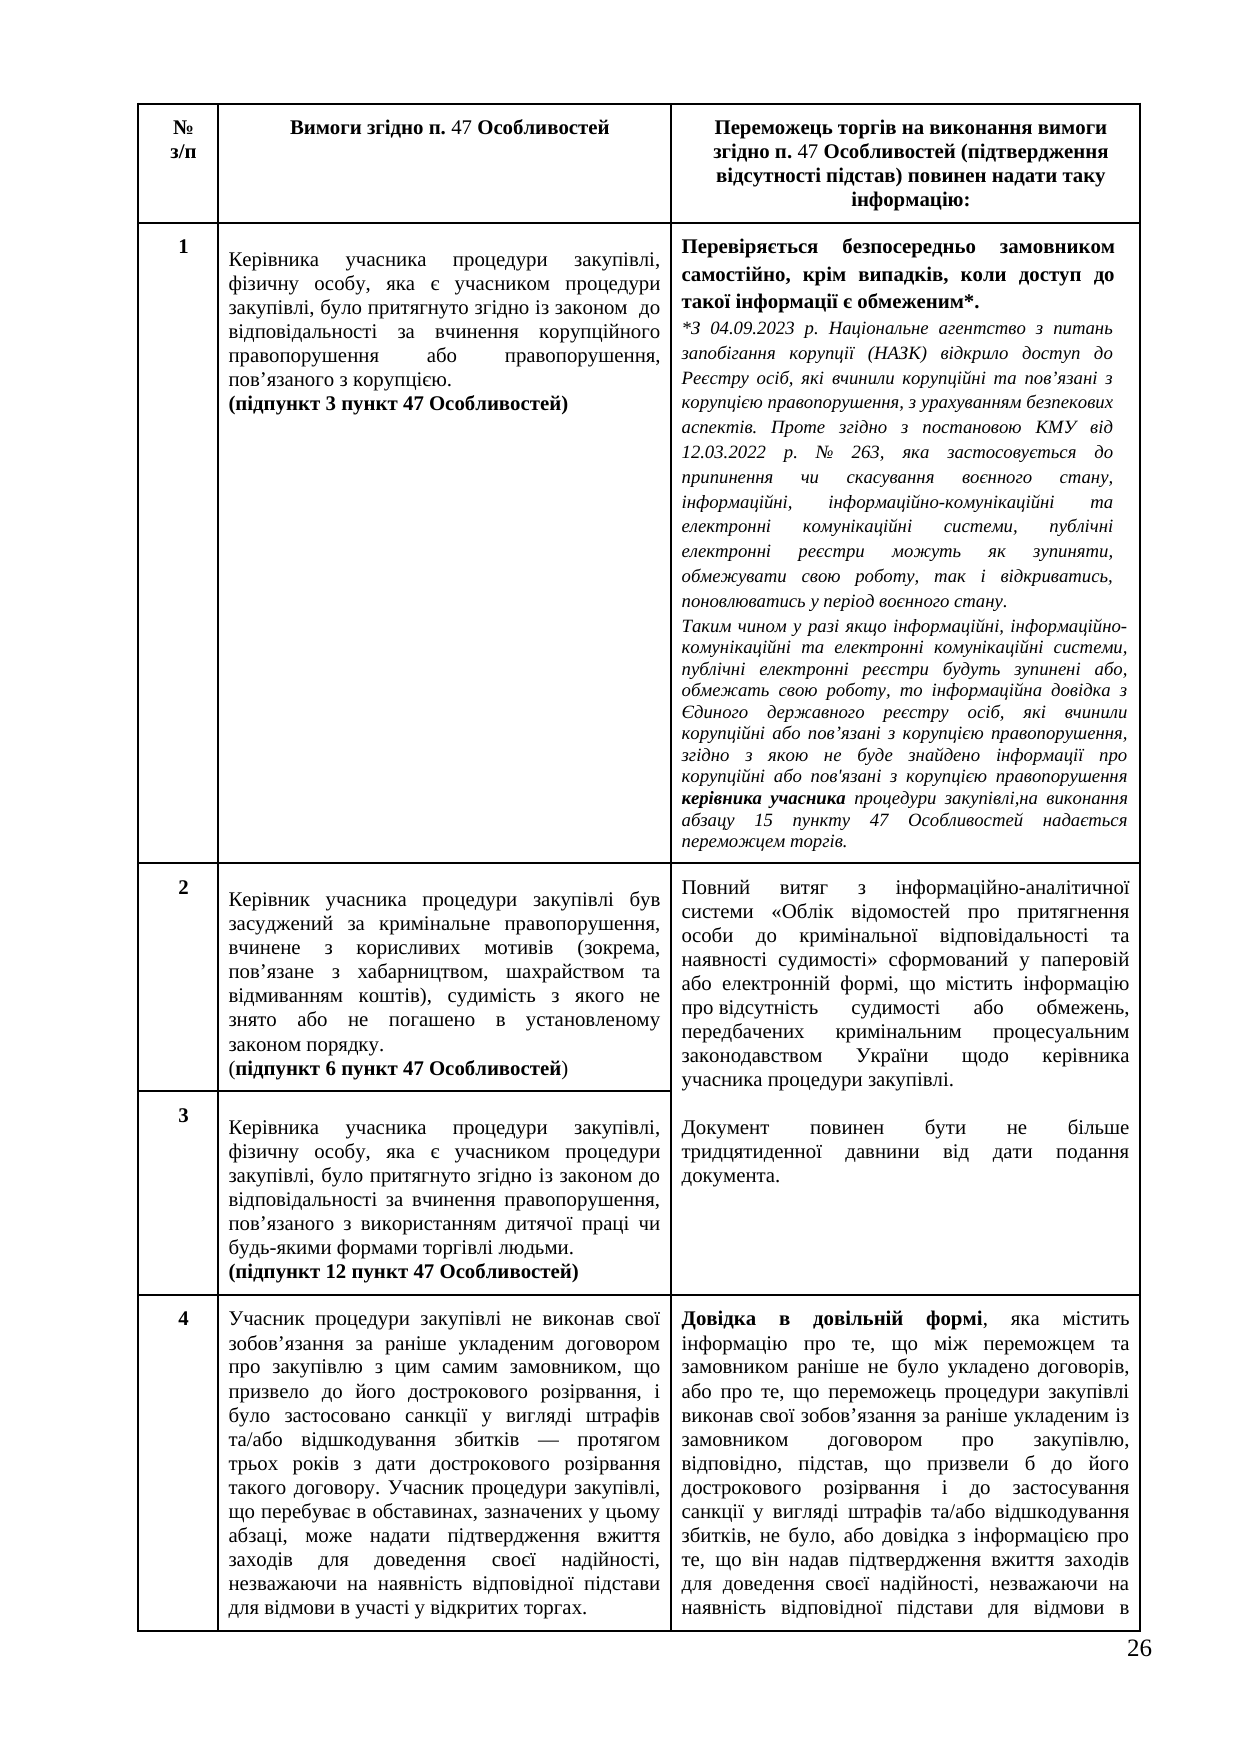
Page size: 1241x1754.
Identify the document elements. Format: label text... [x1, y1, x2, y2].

table_header № з/п [139, 105, 217, 222]
table_cell 3 [139, 1092, 217, 1294]
table_cell Перевіряється безпосередньо замовником самостійно, крім випадків, коли доступ до такої інформації є обмеженим*. *З 04.09.2023 р. Національне агентство з питань запобігання корупції (НАЗК) відкрило доступ до Реєстру осіб, які вчинили корупційні та пов’язані з корупцією правопорушення, з урахуванням безпекових аспектів. Проте згідно з постановою КМУ від 12.03.2022 р. № 263, яка застосовується до припинення чи скасування воєнного стану, інформаційні, інформаційно-комунікаційні та електронні комунікаційні системи, публічні електронні реєстри можуть як зупиняти, обмежувати свою роботу, так і відкриватись, поновлюватись у період воєнного стану. Таким чином у разі якщо інформаційні, інформаційно-комунікаційні та електронні комунікаційні системи, публічні електронні реєстри будуть зупинені або, обмежать свою роботу, то інформаційна довідка з Єдиного державного реєстру осіб, які вчинили корупційні або пов’язані з корупцією правопорушення, згідно з якою не буде знайдено інформації про корупційні або пов'язані з корупцією правопорушення керівника учасника процедури закупівлі,на виконання абзацу 15 пункту 47 Особливостей надається переможцем торгів. [672, 224, 1139, 862]
table_cell Керівник учасника процедури закупівлі був засуджений за кримінальне правопорушення, вчинене з корисливих мотивів (зокрема, пов’язане з хабарництвом, шахрайством та відмиванням коштів), судимість з якого не знято або не погашено в установленому законом порядку. (підпункт 6 пункт 47 Особливостей) [219, 864, 670, 1090]
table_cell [672, 1296, 1139, 1629]
table_cell Повний витяг з інформаційно-аналітичної системи «Облік відомостей про притягнення особи до кримінальної відповідальності та наявності судимості» сформований у паперовій або електронній формі, що містить інформацію про відсутність судимості або обмежень, передбачених кримінальним процесуальним законодавством України щодо керівника учасника процедури закупівлі. Документ повинен бути не більше тридцятиденної давнини від дати подання документа. [672, 864, 1139, 1294]
table_cell 4 [139, 1296, 217, 1629]
table_cell 1 [139, 224, 217, 862]
table_cell Керівника учасника процедури закупівлі, фізичну особу, яка є учасником процедури закупівлі, було притягнуто згідно із законом до відповідальності за вчинення корупційного правопорушення або правопорушення, пов’язаного з корупцією. (підпункт 3 пункт 47 Особливостей) [219, 224, 670, 862]
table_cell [219, 1296, 670, 1629]
table_header Переможець торгів на виконання вимоги згідно п. 47 Особливостей (підтвердження відсутності підстав) повинен надати таку інформацію: [672, 105, 1139, 222]
table_cell Керівника учасника процедури закупівлі, фізичну особу, яка є учасником процедури закупівлі, було притягнуто згідно із законом до відповідальності за вчинення правопорушення, пов’язаного з використанням дитячої праці чи будь-якими формами торгівлі людьми. (підпункт 12 пункт 47 Особливостей) [219, 1092, 670, 1294]
table_cell 2 [139, 864, 217, 1090]
table_header Вимоги згідно п. 47 Особливостей [219, 105, 670, 222]
